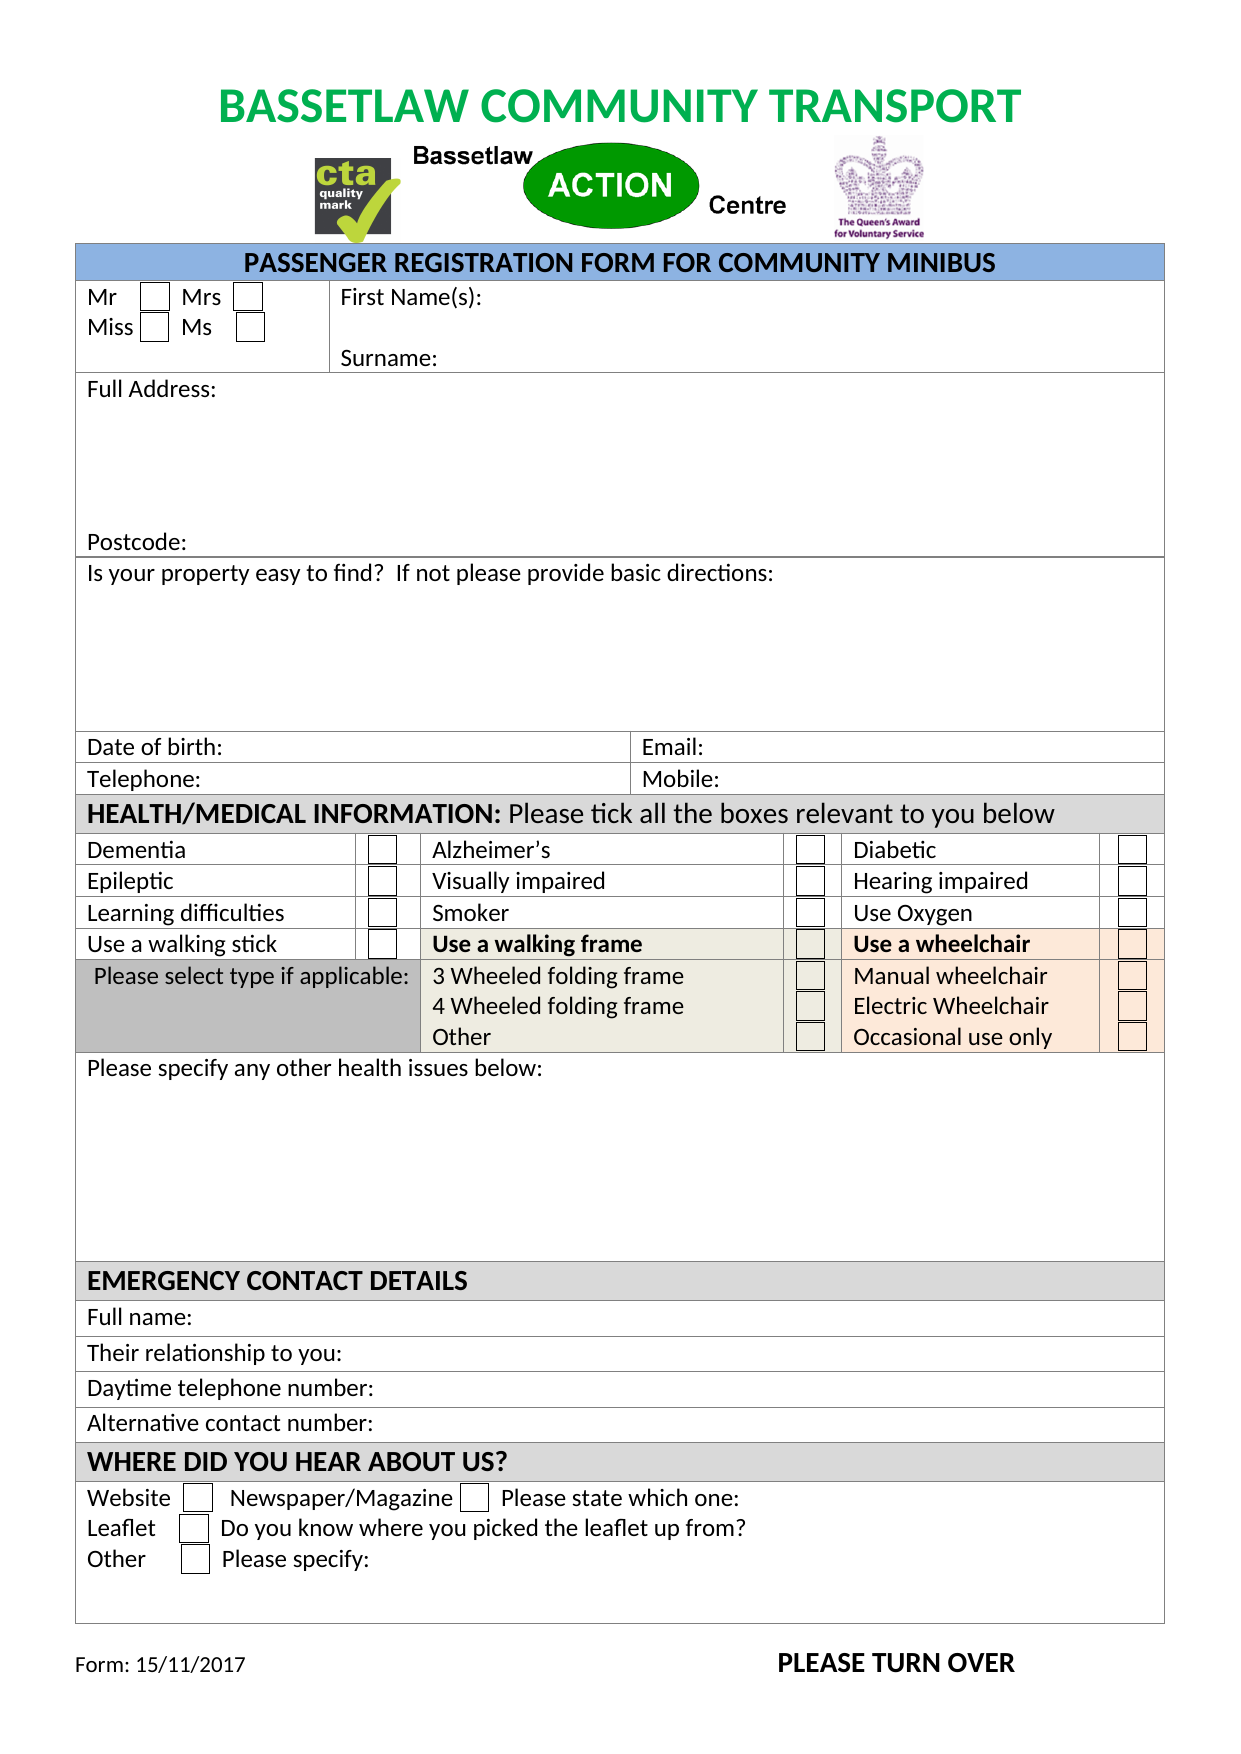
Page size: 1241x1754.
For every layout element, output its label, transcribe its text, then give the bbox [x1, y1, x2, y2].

table_cell Mobile: [631, 763, 1164, 794]
table_cell HEALTH/MEDICAL INFORMATION: Please tick all the boxes relevant to you below [76, 795, 1164, 833]
table_cell Their relationship to you: [76, 1337, 1164, 1371]
picture [314, 135, 926, 243]
table_cell [356, 897, 420, 927]
table_cell EMERGENCY CONTACT DETAILS [76, 1262, 1164, 1300]
table_cell First Name(s): Surname: [330, 281, 1164, 372]
table_cell Visually impaired [421, 865, 783, 896]
table_cell Smoker [421, 897, 783, 927]
table_cell Alternative contact number: [76, 1408, 1164, 1442]
table_cell [784, 960, 841, 1052]
table_cell Alzheimer’s [421, 834, 783, 864]
table_cell [784, 897, 841, 927]
table_cell [369, 930, 396, 958]
table_cell Use a wheelchair [842, 929, 1099, 959]
table_cell WHERE DID YOU HEAR ABOUT US? [76, 1443, 1164, 1481]
table_cell Full Address: Postcode: [76, 373, 1164, 556]
table_cell [784, 929, 796, 959]
table_cell [797, 930, 824, 958]
table_cell Learning difficulties [76, 897, 355, 927]
table_cell Hearing impaired [842, 865, 1099, 896]
table_header PASSENGER REGISTRATION FORM FOR COMMUNITY MINIBUS [76, 244, 1164, 280]
table_cell [825, 929, 841, 959]
table_cell [356, 929, 368, 959]
table_cell Website Newspaper/Magazine Please state which one: Leaflet Do you know where you picked the leaflet up from? Other Please specify: [76, 1482, 1164, 1623]
table_cell Please select type if applicable: [76, 960, 420, 1052]
table_cell [356, 834, 420, 864]
table_cell 3 Wheeled folding frame 4 Wheeled folding frame Other [421, 960, 783, 1052]
table_cell [1119, 930, 1146, 958]
table_cell [1100, 865, 1164, 896]
table_cell Email: [631, 732, 1164, 762]
table_cell Dementia [76, 834, 355, 864]
table_cell Full name: [76, 1301, 1164, 1336]
table_cell Use a walking frame [421, 929, 783, 959]
table_cell Daytime telephone number: [76, 1372, 1164, 1407]
table_cell [1100, 960, 1164, 1052]
table_cell Is your property easy to find? If not please provide basic directions: [76, 558, 1164, 731]
table_cell [1147, 929, 1164, 959]
table_cell [1100, 834, 1164, 864]
table_cell [784, 865, 841, 896]
table_cell Telephone: [76, 763, 630, 794]
table_cell Use Oxygen [842, 897, 1099, 927]
table_cell Epileptic [76, 865, 355, 896]
table_cell Diabetic [842, 834, 1099, 864]
table_cell Mr Mrs Miss Ms [76, 281, 329, 372]
table_cell Please specify any other health issues below: [76, 1053, 1164, 1261]
table_cell [397, 929, 420, 959]
table_cell [1100, 897, 1164, 927]
table_cell [356, 865, 420, 896]
table_cell [1100, 929, 1118, 959]
table_cell Manual wheelchair Electric Wheelchair Occasional use only [842, 960, 1099, 1052]
table_cell Use a walking stick [76, 929, 355, 959]
table_cell Date of birth: [76, 732, 630, 762]
table_cell [784, 834, 841, 864]
